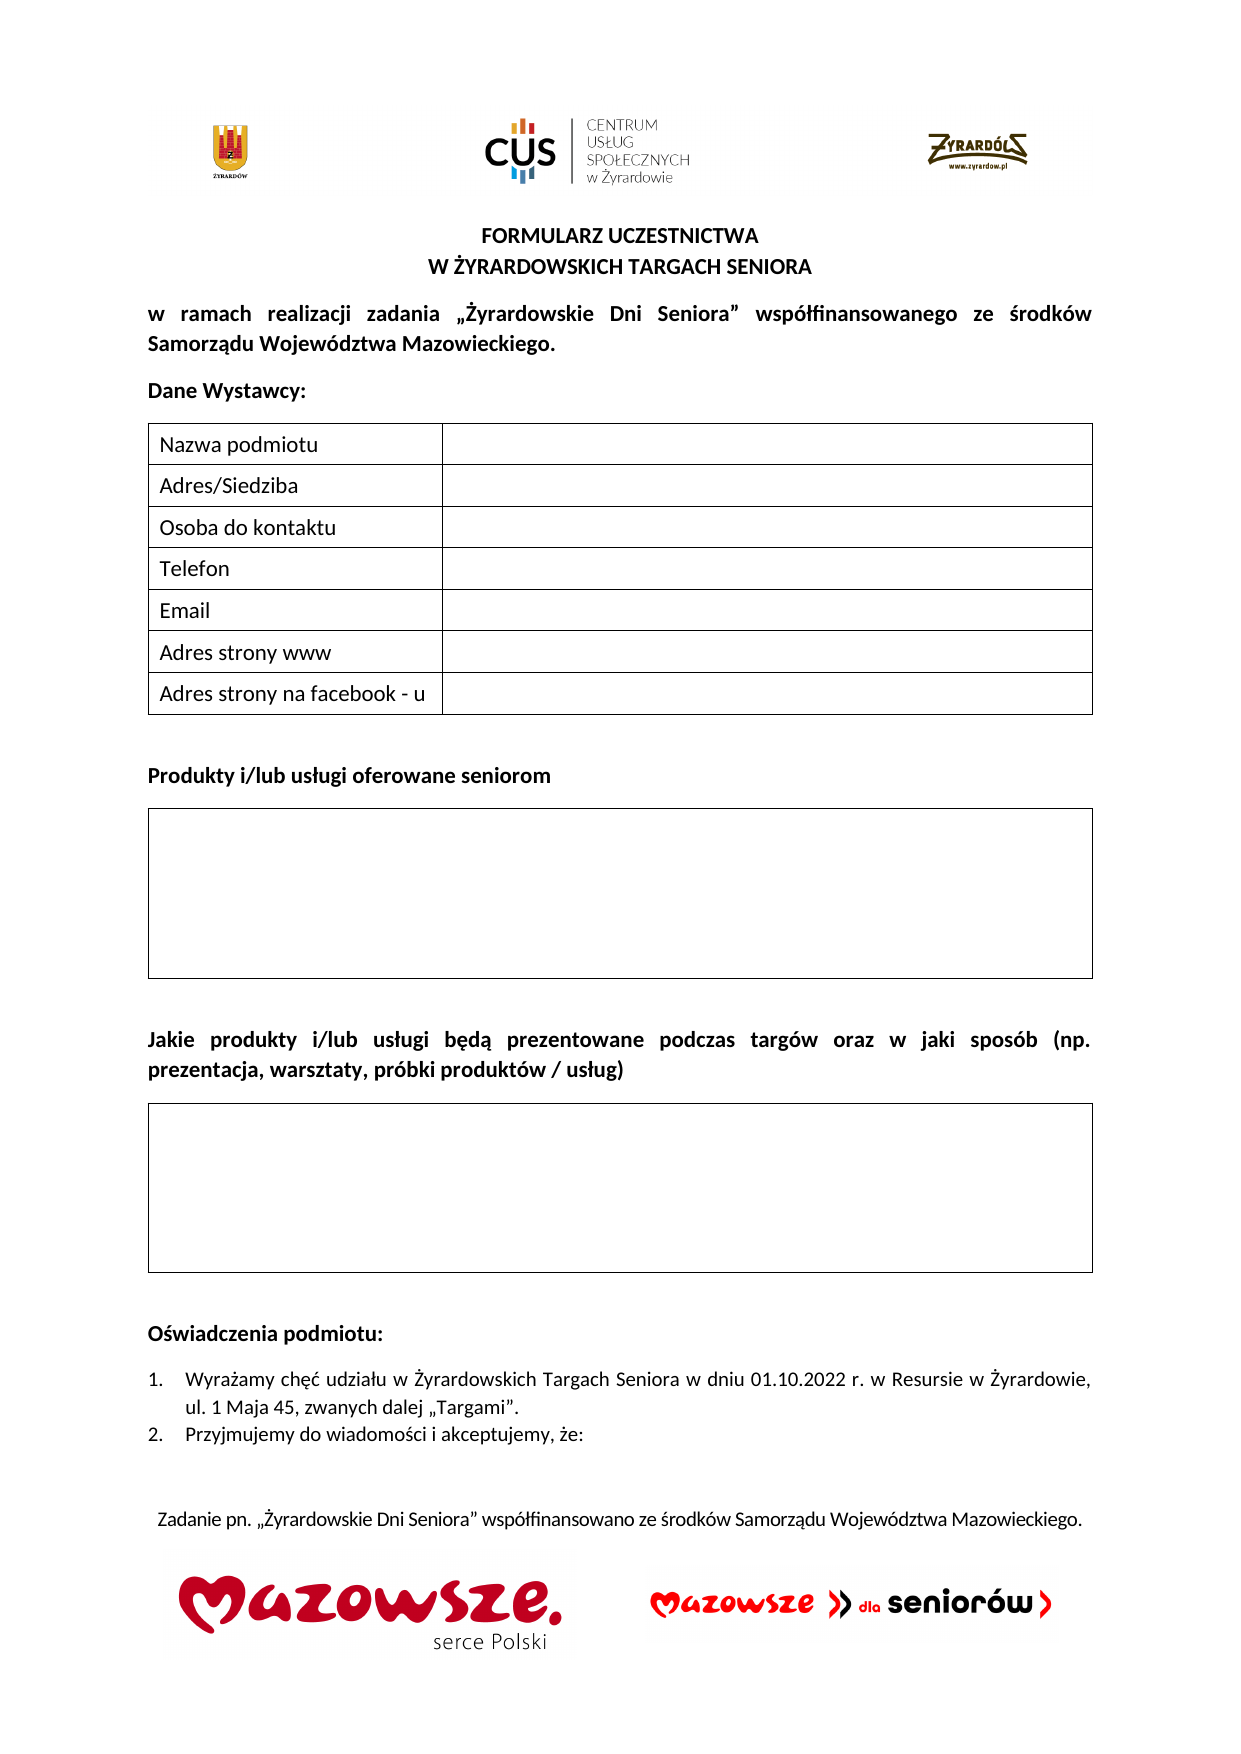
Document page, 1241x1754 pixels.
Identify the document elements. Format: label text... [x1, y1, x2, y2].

table_cell [443, 590, 1092, 630]
picture [163, 1549, 577, 1660]
table_cell Adres strony www [149, 631, 442, 672]
text Dane Wystawcy: [148, 376, 1093, 404]
list Wyrażamy chęć udziału w Żyrardowskich Targach Seniora w dniu 01.10.2022 r. w Resursie w Żyrardowie, ul. 1 Maja 45, zwanych dalej „Targami”. [148, 1366, 1093, 1419]
text Oświadczenia podmiotu: [148, 1319, 1093, 1348]
text FORMULARZ UCZESTNICTWA [148, 222, 1093, 249]
table_cell [443, 673, 1092, 713]
list Przyjmujemy do wiadomości i akceptujemy, że: [148, 1421, 1093, 1447]
table_cell Email [149, 590, 442, 630]
table_header [149, 809, 1092, 977]
table_cell Adres strony na facebook - u [149, 673, 442, 713]
table_header [443, 424, 1092, 464]
picture [147, 105, 1093, 196]
table_cell [443, 631, 1092, 672]
table_cell [443, 548, 1092, 589]
text Jakie produkty i/lub usługi będą prezentowane podczas targów oraz w jaki sposób (np. prezentacja, warsztaty, próbki produktów / usług) [148, 1025, 1093, 1084]
table_cell Osoba do kontaktu [149, 507, 442, 547]
table_cell [443, 507, 1092, 547]
table_header [149, 1104, 1092, 1272]
table_cell Telefon [149, 548, 442, 589]
text W ŻYRARDOWSKICH TARGACH SENIORA [148, 252, 1093, 280]
table_header Nazwa podmiotu [149, 424, 442, 464]
table_cell [443, 465, 1092, 506]
text Produkty i/lub usługi oferowane seniorom [148, 761, 1093, 789]
table_cell Adres/Siedziba [149, 465, 442, 506]
text w ramach realizacji zadania „Żyrardowskie Dni Seniora” współfinansowanego ze środków Samorządu Województwa Mazowieckiego. [148, 299, 1093, 357]
picture [645, 1565, 1059, 1643]
